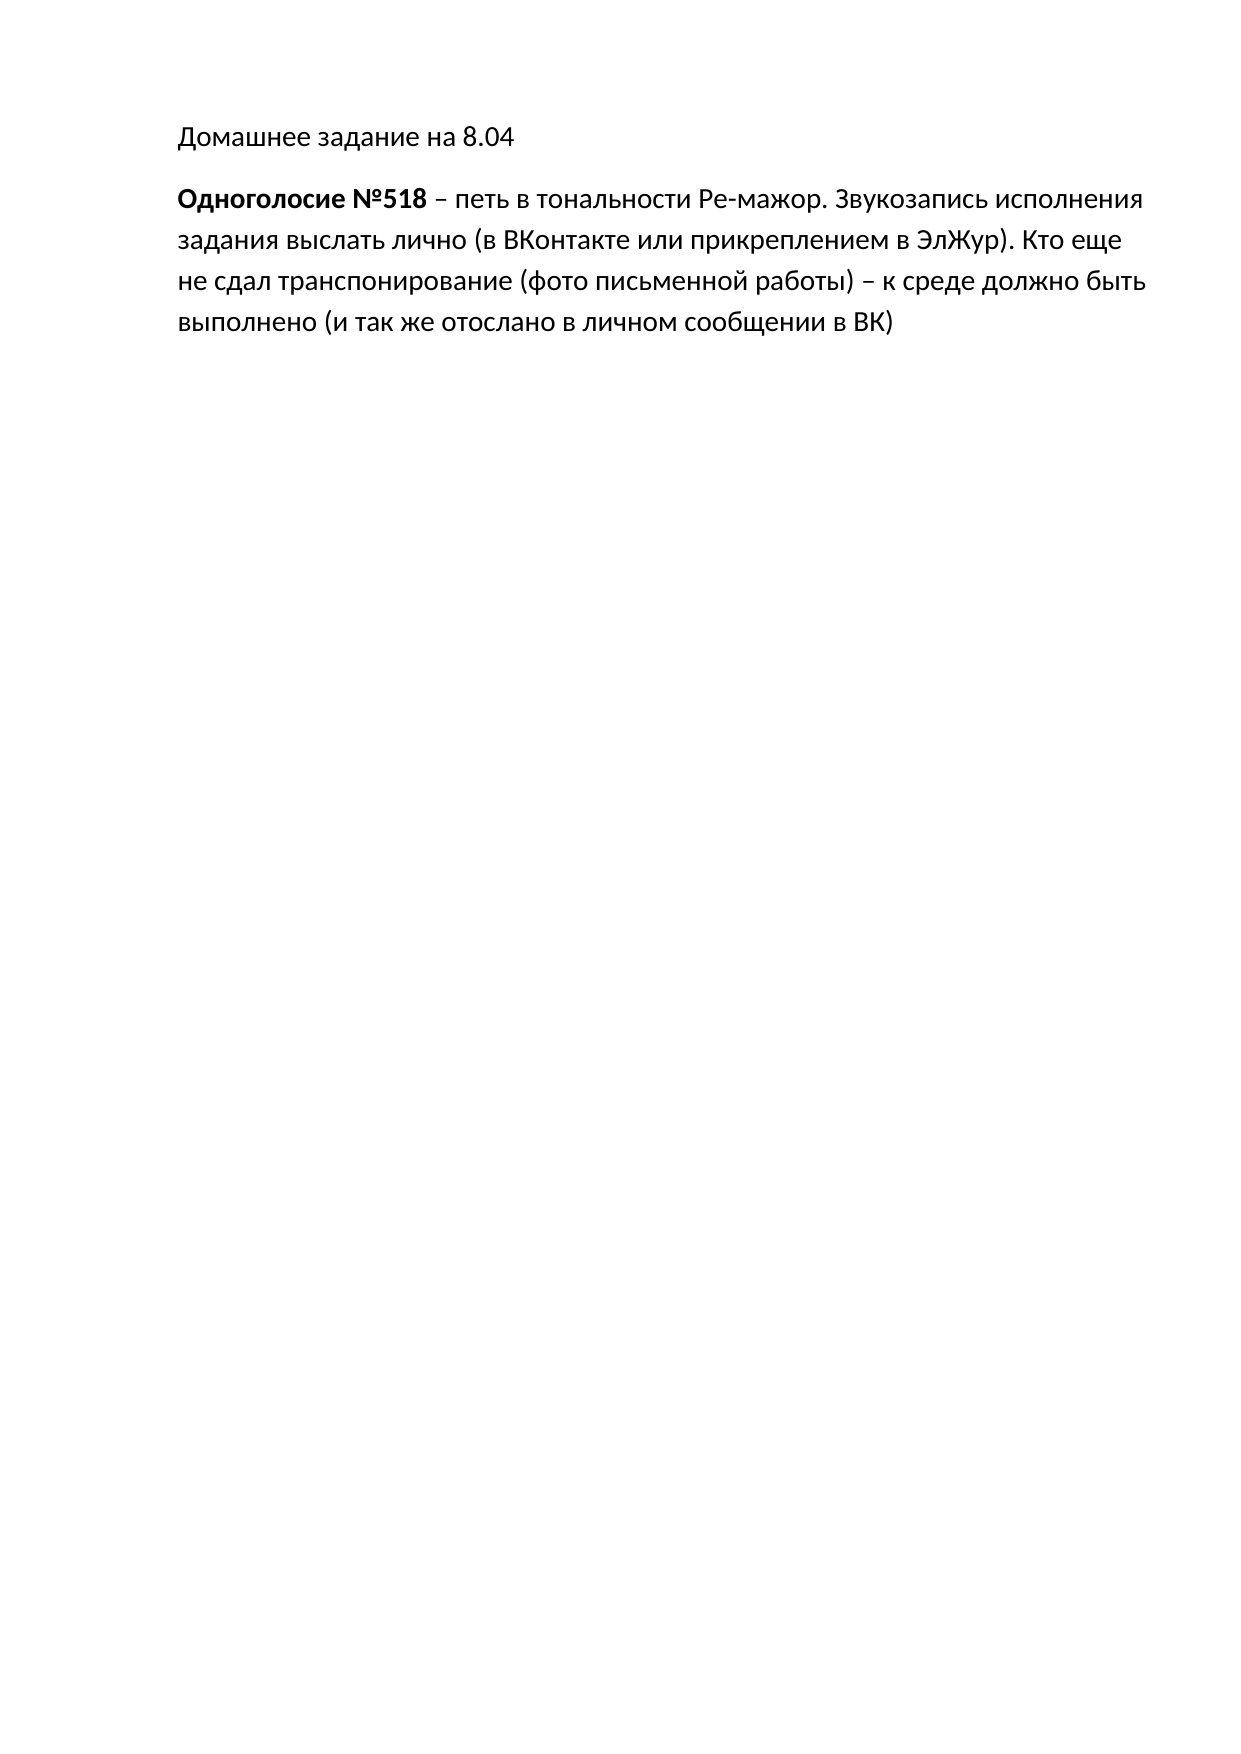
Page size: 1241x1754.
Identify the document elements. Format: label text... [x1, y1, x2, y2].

text Одноголосие №518 – петь в тональности Ре-мажор. Звукозапись исполнения задания выслать лично (в ВКонтакте или прикреплением в ЭлЖур). Кто еще не сдал транспонирование (фото письменной работы) – к среде должно быть выполнено (и так же отослано в личном сообщении в ВК) [177, 180, 1152, 338]
text Домашнее задание на 8.04 [177, 118, 1152, 154]
